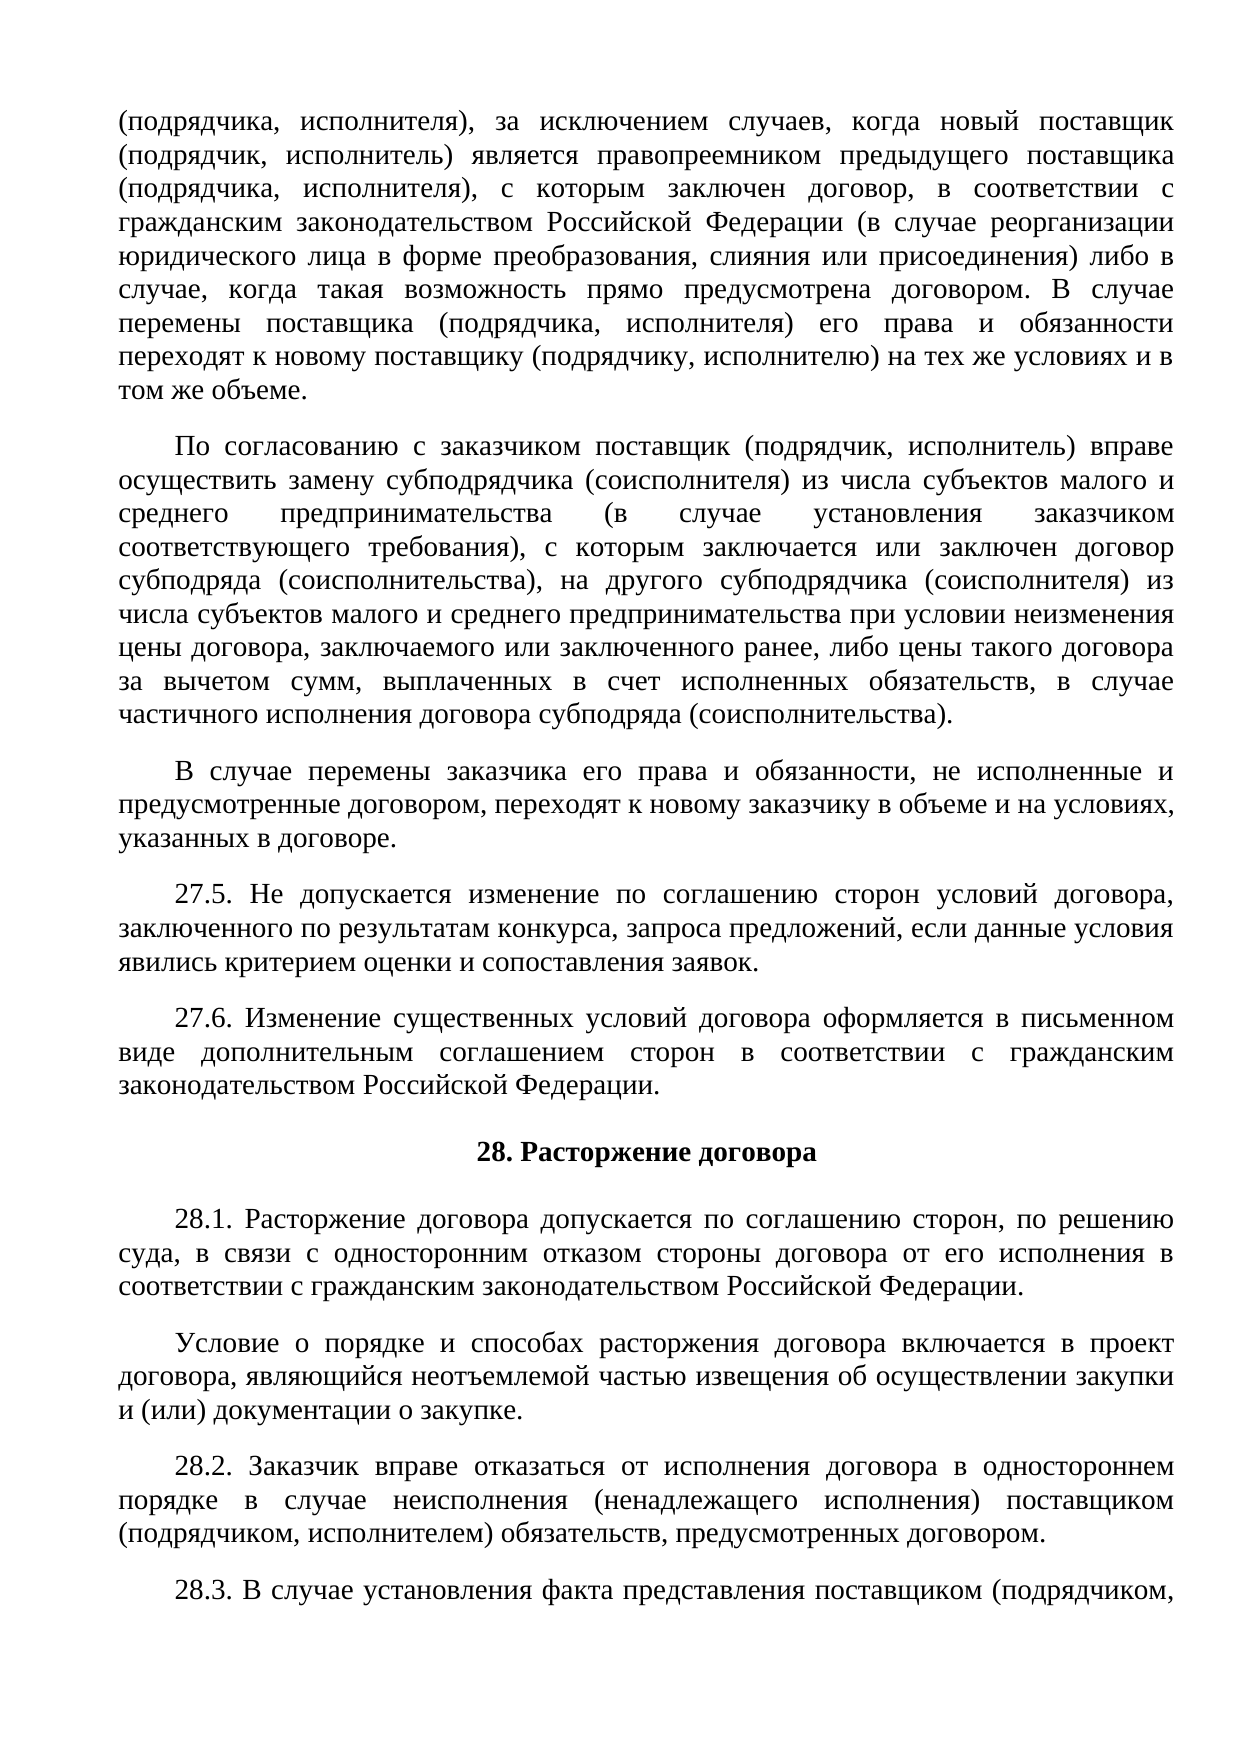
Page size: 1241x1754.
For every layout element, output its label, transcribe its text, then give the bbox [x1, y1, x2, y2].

text По согласованию с заказчиком поставщик (подрядчик, исполнитель) вправе осуществить замену субподрядчика (соисполнителя) из числа субъектов малого и среднего предпринимательства (в случае установления заказчиком соответствующего требования), с которым заключается или заключен договор субподряда (соисполнительства), на другого субподрядчика (соисполнителя) из числа субъектов малого и среднего предпринимательства при условии неизменения цены договора, заключаемого или заключенного ранее, либо цены такого договора за вычетом сумм, выплаченных в счет исполненных обязательств, в случае частичного исполнения договора субподряда (соисполнительства). [118, 428, 1175, 730]
text 27.6. Изменение существенных условий договора оформляется в письменном виде дополнительным соглашением сторон в соответствии с гражданским законодательством Российской Федерации. [118, 1000, 1175, 1101]
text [118, 103, 1175, 405]
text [118, 1572, 1175, 1606]
title 28. Расторжение договора [118, 1134, 1175, 1168]
text 27.5. Не допускается изменение по соглашению сторон условий договора, заключенного по результатам конкурса, запроса предложений, если данные условия явились критерием оценки и сопоставления заявок. [118, 877, 1175, 977]
text В случае перемены заказчика его права и обязанности, не исполненные и предусмотренные договором, переходят к новому заказчику в объеме и на условиях, указанных в договоре. [118, 753, 1175, 854]
text 28.2. Заказчик вправе отказаться от исполнения договора в одностороннем порядке в случае неисполнения (ненадлежащего исполнения) поставщиком (подрядчиком, исполнителем) обязательств, предусмотренных договором. [118, 1448, 1175, 1549]
text 28.1. Расторжение договора допускается по соглашению сторон, по решению суда, в связи с односторонним отказом стороны договора от его исполнения в соответствии с гражданским законодательством Российской Федерации. [118, 1201, 1175, 1302]
text Условие о порядке и способах расторжения договора включается в проект договора, являющийся неотъемлемой частью извещения об осуществлении закупки и (или) документации о закупке. [118, 1325, 1175, 1426]
